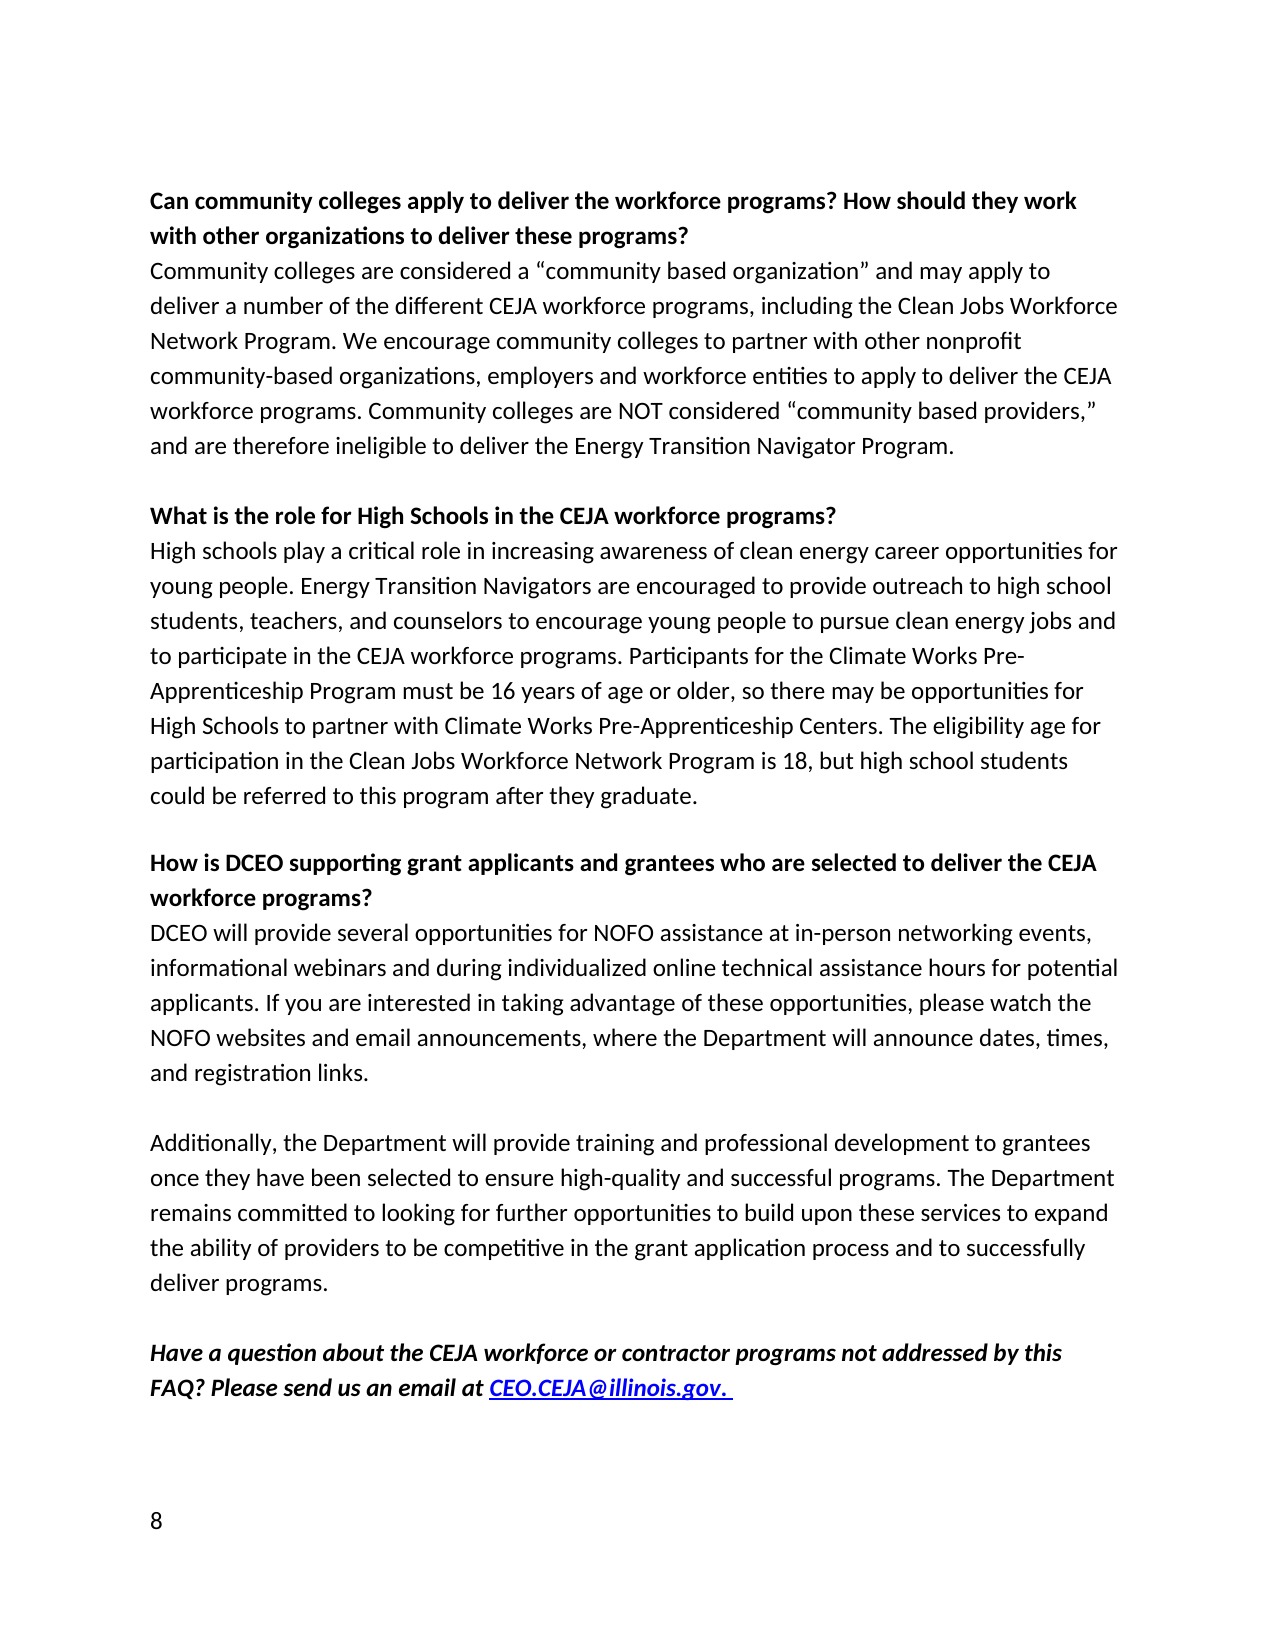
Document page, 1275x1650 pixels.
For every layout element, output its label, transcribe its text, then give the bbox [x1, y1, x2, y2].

text How is DCEO supporting grant applicants and grantees who are selected to deliver the CEJA workforce programs? [150, 847, 1125, 913]
text What is the role for High Schools in the CEJA workforce programs? [150, 500, 1125, 531]
text Can community colleges apply to deliver the workforce programs? How should they work with other organizations to deliver these programs? [150, 185, 1125, 251]
text High schools play a critical role in increasing awareness of clean energy career opportunities for young people. Energy Transition Navigators are encouraged to provide outreach to high school students, teachers, and counselors to encourage young people to pursue clean energy jobs and to participate in the CEJA workforce programs. Participants for the Climate Works Pre-Apprenticeship Program must be 16 years of age or older, so there may be opportunities for High Schools to partner with Climate Works Pre-Apprenticeship Centers. The eligibility age for participation in the Clean Jobs Workforce Network Program is 18, but high school students could be referred to this program after they graduate. [150, 535, 1125, 811]
text Additionally, the Department will provide training and professional development to grantees once they have been selected to ensure high-quality and successful programs. The Department remains committed to looking for further opportunities to build upon these services to expand the ability of providers to be competitive in the grant application process and to successfully deliver programs. [150, 1127, 1125, 1298]
text Have a question about the CEJA workforce or contractor programs not addressed by this FAQ? Please send us an email at CEO.CEJA@illinois.gov. [150, 1337, 1125, 1403]
text Community colleges are considered a “community based organization” and may apply to deliver a number of the different CEJA workforce programs, including the Clean Jobs Workforce Network Program. We encourage community colleges to partner with other nonprofit community-based organizations, employers and workforce entities to apply to deliver the CEJA workforce programs. Community colleges are NOT considered “community based providers,” and are therefore ineligible to deliver the Energy Transition Navigator Program. [150, 255, 1125, 461]
text DCEO will provide several opportunities for NOFO assistance at in-person networking events, informational webinars and during individualized online technical assistance hours for potential applicants. If you are interested in taking advantage of these opportunities, please watch the NOFO websites and email announcements, where the Department will announce dates, times, and registration links. [150, 917, 1125, 1088]
